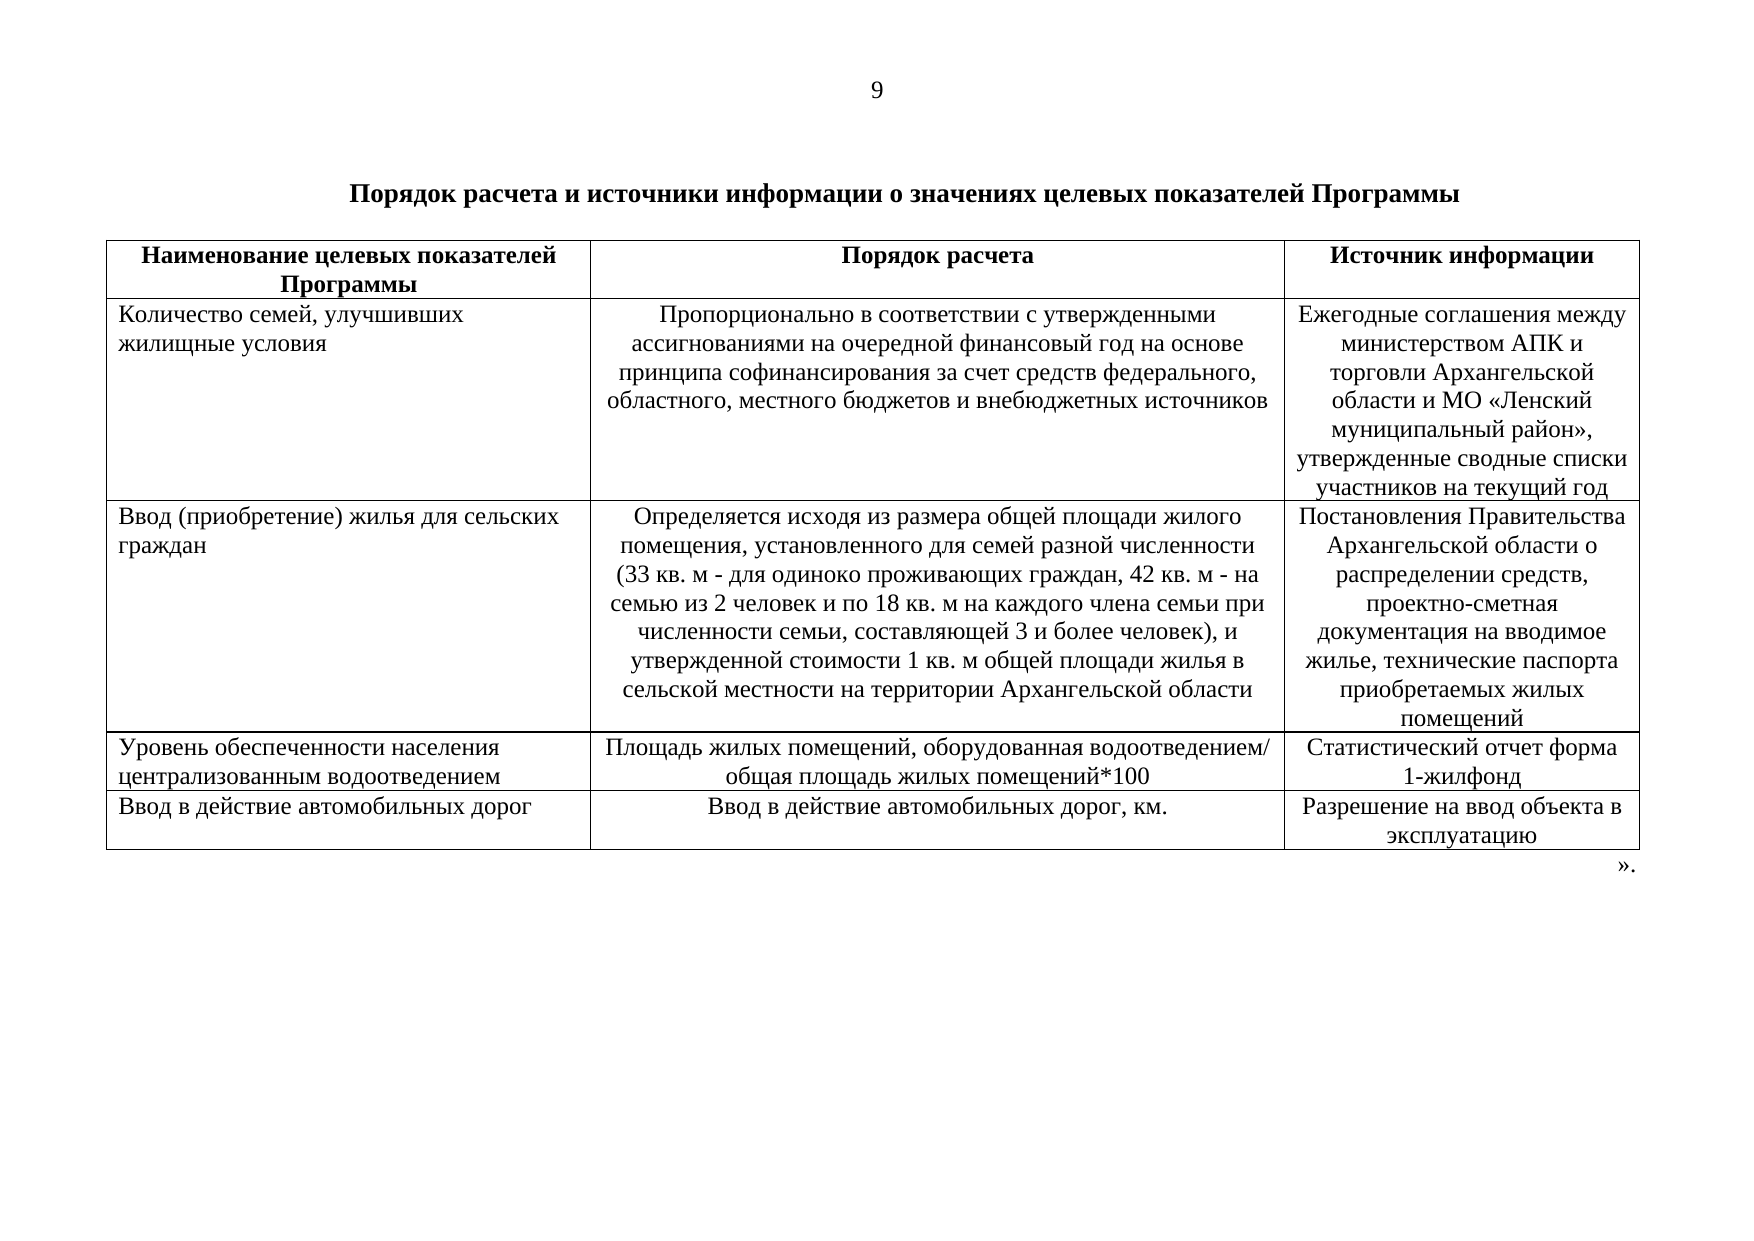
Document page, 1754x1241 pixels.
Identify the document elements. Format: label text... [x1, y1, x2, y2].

table_header Наименование целевых показателей Программы [107, 241, 590, 298]
table_cell Ввод в действие автомобильных дорог, км. [591, 791, 1284, 848]
table_cell Статистический отчет форма 1-жилфонд [1285, 733, 1639, 790]
table_cell Количество семей, улучшивших жилищные условия [107, 299, 590, 500]
table_header Источник информации [1285, 241, 1639, 298]
table_header Порядок расчета [591, 241, 1284, 298]
table_cell Уровень обеспеченности населения централизованным водоотведением [107, 733, 590, 790]
table_cell Площадь жилых помещений, оборудованная водоотведением/ общая площадь жилых помещений*100 [591, 733, 1284, 790]
table_cell Постановления Правительства Архангельской области о распределении средств, проектно-сметная документация на вводимое жилье, технические паспорта приобретаемых жилых помещений [1285, 501, 1639, 731]
text Порядок расчета и источники информации о значениях целевых показателей Программы [118, 177, 1636, 208]
table_cell Определяется исходя из размера общей площади жилого помещения, установленного для семей разной численности ( - для одиноко проживающих граждан, - на семью из 2 человек и по на каждого члена семьи при численности семьи, составляющей 3 и более человек), и утвержденной стоимости общей площади жилья в сельской местности на территории Архангельской области [591, 501, 1284, 731]
text ». [118, 850, 1636, 878]
table_cell Разрешение на ввод объекта в эксплуатацию [1285, 791, 1639, 848]
table_cell Ввод в действие автомобильных дорог [107, 791, 590, 848]
table_cell Пропорционально в соответствии с утвержденными ассигнованиями на очередной финансовый год на основе принципа софинансирования за счет средств федерального, областного, местного бюджетов и внебюджетных источников [591, 299, 1284, 500]
table_cell Ввод (приобретение) жилья для сельских граждан [107, 501, 590, 731]
table_cell Ежегодные соглашения между министерством АПК и торговли Архангельской области и МО «Ленский муниципальный район», утвержденные сводные списки участников на текущий год [1285, 299, 1639, 500]
